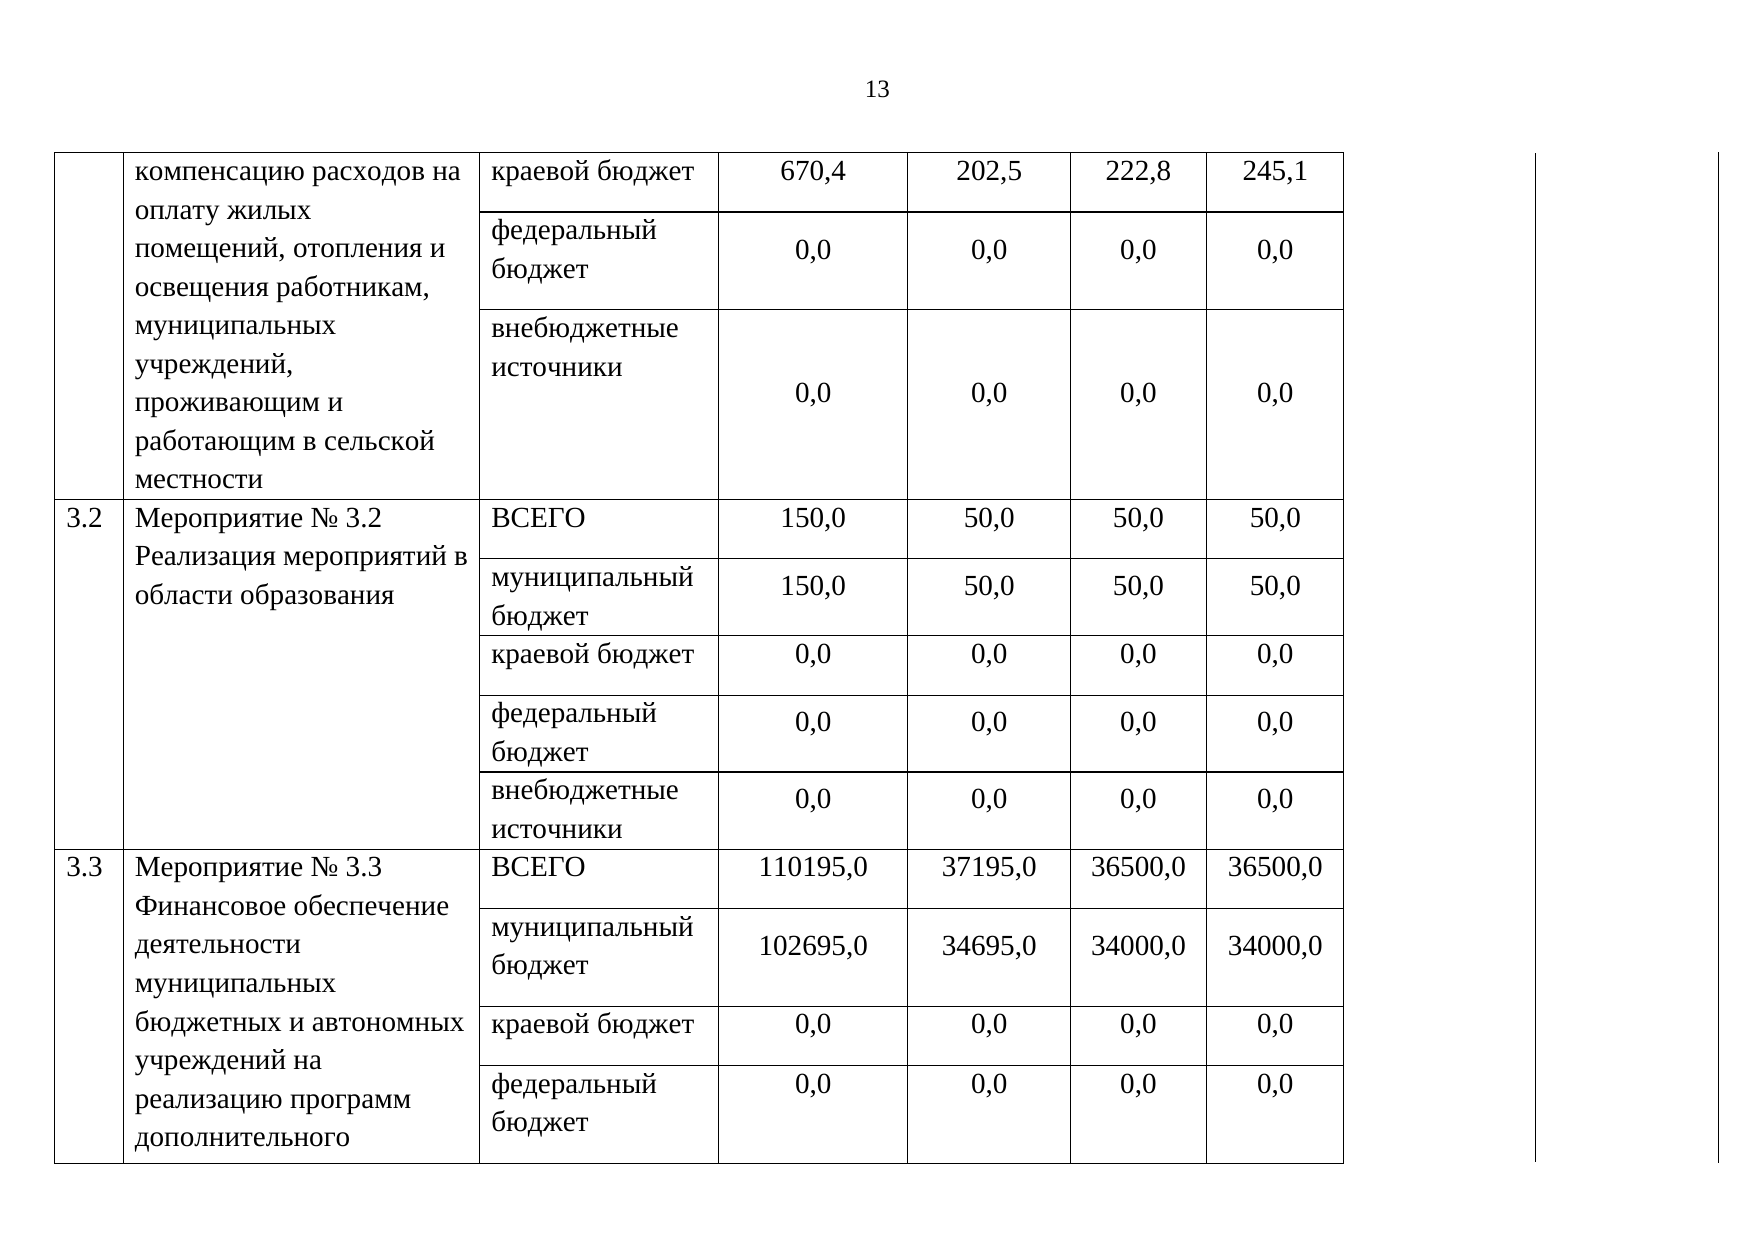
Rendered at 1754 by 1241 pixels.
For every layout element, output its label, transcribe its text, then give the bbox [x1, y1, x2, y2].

table_cell 0,0 [1207, 696, 1343, 771]
table_cell 0,0 [1071, 213, 1206, 309]
table_cell 222,8 [1071, 153, 1206, 211]
table_cell 34000,0 [1071, 909, 1206, 1006]
table_cell 36500,0 [1207, 850, 1343, 908]
table_cell 0,0 [1071, 636, 1206, 694]
table_cell краевой бюджет [480, 1007, 718, 1065]
table_cell 0,0 [1207, 773, 1343, 848]
table_cell 3.3 [55, 850, 123, 1163]
table_cell 670,4 [719, 153, 907, 211]
table_cell 0,0 [719, 636, 907, 694]
table_cell Мероприятие № 3.3 Финансовое обеспечение деятельности муниципальных бюджетных и автономных учреждений на реализацию программ дополнительного образования (предоставление субсидий на оказание муниципальных услуг) [124, 850, 479, 1163]
table_cell 0,0 [908, 773, 1070, 848]
table_cell ВСЕГО [480, 850, 718, 908]
table_cell 110195,0 [719, 850, 907, 908]
table_cell 102695,0 [719, 909, 907, 1006]
table_cell 0,0 [719, 696, 907, 771]
table_cell 34695,0 [908, 909, 1070, 1006]
table_cell Мероприятие № 3.2 Реализация мероприятий в области образования [124, 500, 479, 848]
table_cell 0,0 [908, 213, 1070, 309]
table_cell краевой бюджет [480, 636, 718, 694]
table_cell 0,0 [1071, 1007, 1206, 1065]
table_cell федеральный бюджет [480, 213, 718, 309]
table_cell 34000,0 [1207, 909, 1343, 1006]
table_cell краевой бюджет [480, 153, 718, 211]
table_cell 0,0 [1207, 636, 1343, 694]
table_cell 0,0 [1071, 1066, 1206, 1163]
table_cell 0,0 [1207, 310, 1343, 499]
table_cell ВСЕГО [480, 500, 718, 558]
table_cell 37195,0 [908, 850, 1070, 908]
table_cell 0,0 [1207, 1066, 1343, 1163]
table_cell 0,0 [908, 310, 1070, 499]
table_cell 50,0 [1207, 559, 1343, 635]
table_cell муниципальный бюджет [480, 559, 718, 635]
table_cell внебюджетные источники [480, 773, 718, 848]
table_cell 50,0 [1071, 559, 1206, 635]
table_cell федеральный бюджет [480, 1066, 718, 1163]
table_cell 50,0 [1071, 500, 1206, 558]
table_cell 50,0 [908, 500, 1070, 558]
table_cell 150,0 [719, 559, 907, 635]
table_cell 0,0 [719, 310, 907, 499]
table_cell 50,0 [1207, 500, 1343, 558]
table_cell 0,0 [908, 1066, 1070, 1163]
table_cell 202,5 [908, 153, 1070, 211]
table_cell 36500,0 [1071, 850, 1206, 908]
table_cell 150,0 [719, 500, 907, 558]
table_cell 0,0 [1207, 1007, 1343, 1065]
table_cell 0,0 [719, 1007, 907, 1065]
table_cell муниципальный бюджет [480, 909, 718, 1006]
table_cell 0,0 [908, 1007, 1070, 1065]
table_cell 0,0 [1071, 310, 1206, 499]
table_cell 0,0 [719, 773, 907, 848]
table_cell 0,0 [1071, 696, 1206, 771]
table_cell 0,0 [1071, 773, 1206, 848]
table_cell 0,0 [1207, 213, 1343, 309]
table_cell 0,0 [908, 696, 1070, 771]
table_cell 0,0 [908, 636, 1070, 694]
table_cell 3.2 [55, 500, 123, 848]
table_cell внебюджетные источники [480, 310, 718, 499]
table_cell 50,0 [908, 559, 1070, 635]
table_cell 0,0 [719, 213, 907, 309]
table_cell 245,1 [1207, 153, 1343, 211]
table_cell федеральный бюджет [480, 696, 718, 771]
table_cell 0,0 [719, 1066, 907, 1163]
